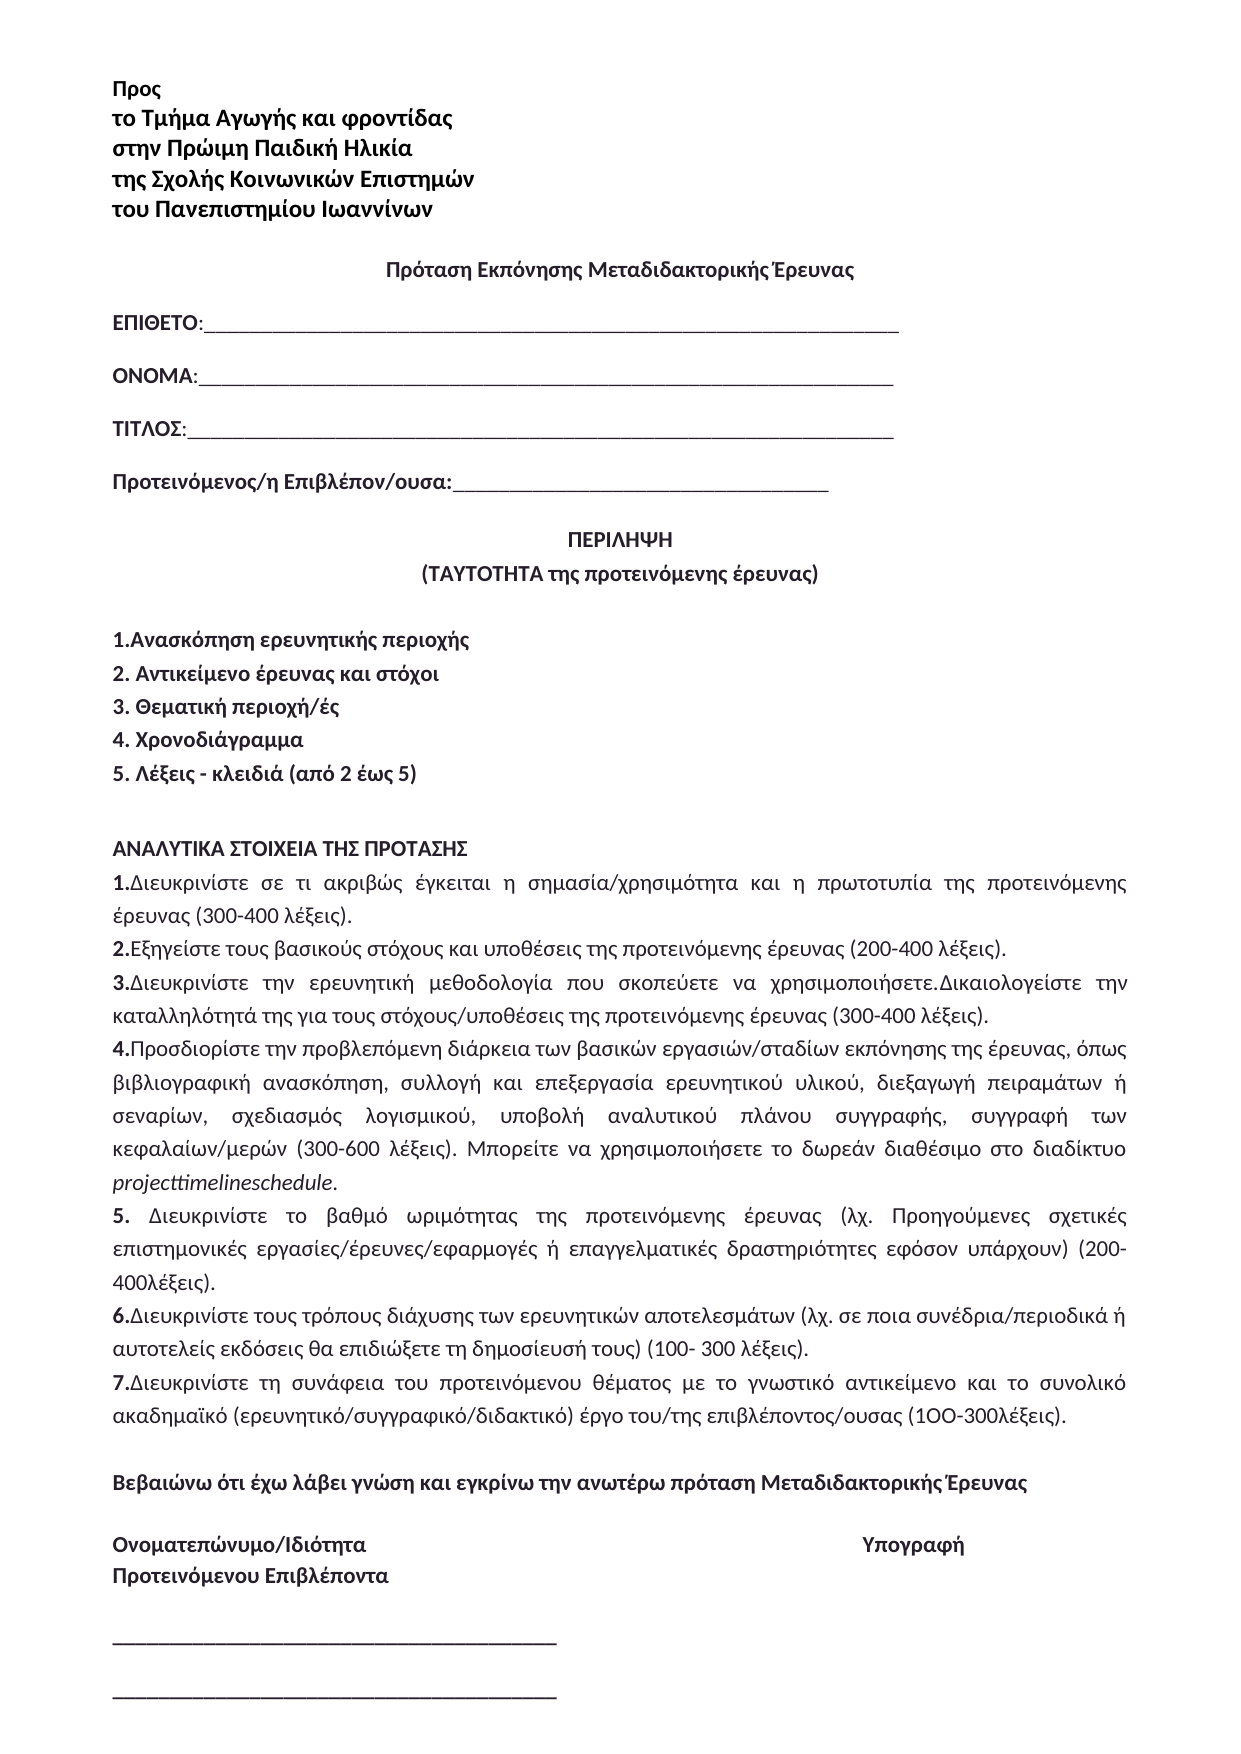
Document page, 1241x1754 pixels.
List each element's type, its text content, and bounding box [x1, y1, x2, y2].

text Ονοματεπώνυμο/Ιδιότητα Υπογραφή [112, 1527, 1128, 1558]
text ΠΕΡΙΛΗΨΗ [112, 520, 1128, 554]
text 1.Ανασκόπηση ερευνητικής περιοχής [112, 620, 1128, 654]
text 3. Θεματική περιοχή/ές [112, 687, 1128, 720]
text του Πανεπιστημίου Ιωαννίνων [112, 193, 1128, 224]
text Προτεινόμενος/η Επιβλέπον/ουσα:_________________________________ [112, 467, 1128, 495]
text 6.Διευκρινίστε τους τρόπους διάχυσης των ερευνητικών αποτελεσμάτων (λχ. σε ποια συνέδρια/περιοδικά ή αυτοτελείς εκδόσεις θα επιδιώξετε τη δημοσίευσή τους) (100- 300 λέξεις). [112, 1296, 1128, 1362]
text 3.Διευκρινίστε την ερευνητική μεθοδολογία που σκοπεύετε να χρησιμοποιήσετε.Δικαιολογείστε την καταλληλότητά της για τους στόχους/υποθέσεις της προτεινόμενης έρευνας (300-400 λέξεις). [112, 962, 1128, 1029]
text ΟΝΟΜΑ:_____________________________________________________________ [112, 361, 1128, 389]
text Πρόταση Εκπόνησης Μεταδιδακτορικής Έρευνας [112, 255, 1128, 283]
text ΕΠΙΘΕΤΟ:_____________________________________________________________ [112, 308, 1128, 336]
text στην Πρώιμη Παιδική Ηλικία [112, 132, 1128, 163]
text 4.Προσδιορίστε την προβλεπόμενη διάρκεια των βασικών εργασιών/σταδίων εκπόνησης της έρευνας, όπως βιβλιογραφική ανασκόπηση, συλλογή και επεξεργασία ερευνητικού υλικού, διεξαγωγή πειραμάτων ή σεναρίων, σχεδιασμός λογισμικού, υποβολή αναλυτικού πλάνου συγγραφής, συγγραφή των κεφαλαίων/μερών (300-600 λέξεις). Μπορείτε να χρησιμοποιήσετε το δωρεάν διαθέσιμο στο διαδίκτυο projecttimelineschedule. [112, 1029, 1128, 1196]
text _______________________________________ [112, 1621, 1128, 1649]
text Προς [112, 74, 1128, 102]
text 2. Αντικείμενο έρευνας και στόχοι [112, 654, 1128, 687]
text της Σχολής Κοινωνικών Επιστημών [112, 163, 1128, 193]
text το Τμήμα Αγωγής και φροντίδας [112, 102, 1128, 132]
text 1.Διευκρινίστε σε τι ακριβώς έγκειται η σημασία/χρησιμότητα και η πρωτοτυπία της προτεινόμενης έρευνας (300-400 λέξεις). [112, 862, 1128, 929]
text 2.Εξηγείστε τους βασικούς στόχους και υποθέσεις της προτεινόμενης έρευνας (200-400 λέξεις). [112, 929, 1128, 962]
text Βεβαιώνω ότι έχω λάβει γνώση και εγκρίνω την ανωτέρω πρόταση Μεταδιδακτορικής Έρευνας [112, 1462, 1128, 1496]
text 7.Διευκρινίστε τη συνάφεια του προτεινόμενου θέματος με το γνωστικό αντικείμενο και το συνολικό ακαδημαϊκό (ερευνητικό/συγγραφικό/διδακτικό) έργο του/της επιβλέποντος/ουσας (1ΟΟ-300λέξεις). [112, 1362, 1128, 1429]
text 4. Χρονοδιάγραμμα [112, 720, 1128, 754]
text (ΤΑΥΤΟΤΗΤΑ της προτεινόμενης έρευνας) [112, 554, 1128, 587]
text 5. Διευκρινίστε το βαθμό ωριμότητας της προτεινόμενης έρευνας (λχ. Προηγούμενες σχετικές επιστημονικές εργασίες/έρευνες/εφαρμογές ή επαγγελματικές δραστηριότητες εφόσον υπάρχουν) (200-400λέξεις). [112, 1196, 1128, 1296]
text Προτεινόμενου Επιβλέποντα [112, 1558, 1128, 1589]
text _______________________________________ [112, 1674, 1128, 1702]
text ΤΙΤΛΟΣ:______________________________________________________________ [112, 414, 1128, 442]
text 5. Λέξεις - κλειδιά (από 2 έως 5) [112, 754, 1128, 787]
text ΑΝΑΛΥΤΙΚΑ ΣΤΟΙΧΕΙΑ ΤΗΣ ΠΡΟΤΑΣΗΣ [112, 829, 1128, 862]
